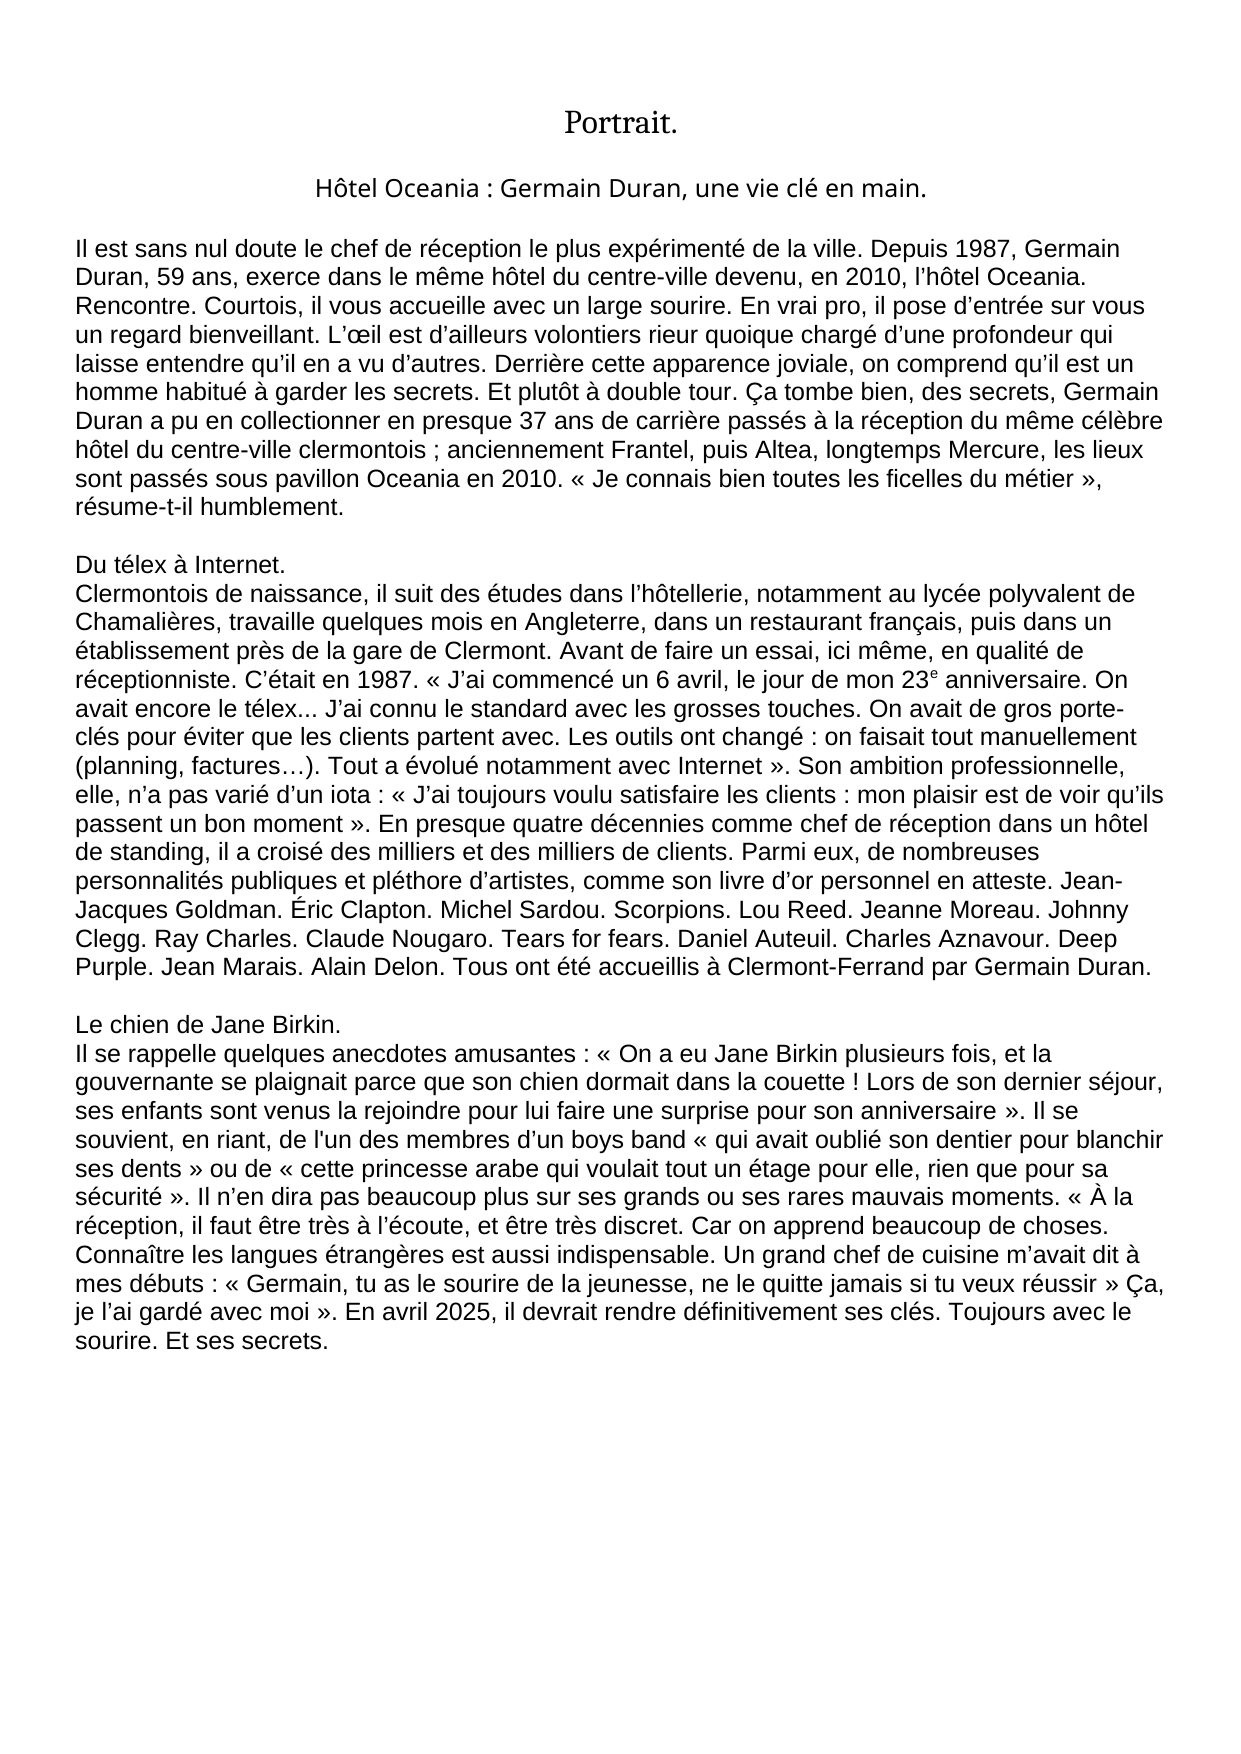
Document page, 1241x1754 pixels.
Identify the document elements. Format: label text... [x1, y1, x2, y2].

text Le chien de Jane Birkin. [75, 1010, 1167, 1039]
text Clermontois de naissance, il suit des études dans l’hôtellerie, notamment au lycée polyvalent de Chamalières, travaille quelques mois en Angleterre, dans un restaurant français, puis dans un établissement près de la gare de Clermont. Avant de faire un essai, ici même, en qualité de réceptionniste. C’était en 1987. « J’ai commencé un 6 avril, le jour de mon 23e anniversaire. On avait encore le télex... J’ai connu le standard avec les grosses touches. On avait de gros porte-clés pour éviter que les clients partent avec. Les outils ont changé : on faisait tout manuellement (planning, factures…). Tout a évolué notamment avec Internet ». Son ambition professionnelle, elle, n’a pas varié d’un iota : « J’ai toujours voulu satisfaire les clients : mon plaisir est de voir qu’ils passent un bon moment ». En presque quatre décennies comme chef de réception dans un hôtel de standing, il a croisé des milliers et des milliers de clients. Parmi eux, de nombreuses personnalités publiques et pléthore d’artistes, comme son livre d’or personnel en atteste. Jean-Jacques Goldman. Éric Clapton. Michel Sardou. Scorpions. Lou Reed. Jeanne Moreau. Johnny Clegg. Ray Charles. Claude Nougaro. Tears for fears. Daniel Auteuil. Charles Aznavour. Deep Purple. Jean Marais. Alain Delon. Tous ont été accueillis à Clermont-Ferrand par Germain Duran. [75, 579, 1167, 981]
text Il se rappelle quelques anecdotes amusantes : « On a eu Jane Birkin plusieurs fois, et la gouvernante se plaignait parce que son chien dormait dans la couette ! Lors de son dernier séjour, ses enfants sont venus la rejoindre pour lui faire une surprise pour son anniversaire ». Il se souvient, en riant, de l'un des membres d’un boys band « qui avait oublié son dentier pour blanchir ses dents » ou de « cette princesse arabe qui voulait tout un étage pour elle, rien que pour sa sécurité ». Il n’en dira pas beaucoup plus sur ses grands ou ses rares mauvais moments. « À la réception, il faut être très à l’écoute, et être très discret. Car on apprend beaucoup de choses. Connaître les langues étrangères est aussi indispensable. Un grand chef de cuisine m’avait dit à mes débuts : « Germain, tu as le sourire de la jeunesse, ne le quitte jamais si tu veux réussir » Ça, je l’ai gardé avec moi ». En avril 2025, il devrait rendre définitivement ses clés. Toujours avec le sourire. Et ses secrets. [75, 1039, 1167, 1355]
text Il est sans nul doute le chef de réception le plus expérimenté de la ville. Depuis 1987, Germain Duran, 59 ans, exerce dans le même hôtel du centre-ville devenu, en 2010, l’hôtel Oceania. Rencontre. Courtois, il vous accueille avec un large sourire. En vrai pro, il pose d’entrée sur vous un regard bienveillant. L’œil est d’ailleurs volontiers rieur quoique chargé d’une profondeur qui laisse entendre qu’il en a vu d’autres. Derrière cette apparence joviale, on comprend qu’il est un homme habitué à garder les secrets. Et plutôt à double tour. Ça tombe bien, des secrets, Germain Duran a pu en collectionner en presque 37 ans de carrière passés à la réception du même célèbre hôtel du centre-ville clermontois ; anciennement Frantel, puis Altea, longtemps Mercure, les lieux sont passés sous pavillon Oceania en 2010. « Je connais bien toutes les ficelles du métier », résume-t-il humblement. [75, 234, 1167, 521]
text Du télex à Internet. [75, 550, 1167, 579]
subtitle Portrait. [75, 104, 1167, 142]
subtitle Hôtel Oceania : Germain Duran, une vie clé en main. [75, 171, 1167, 205]
